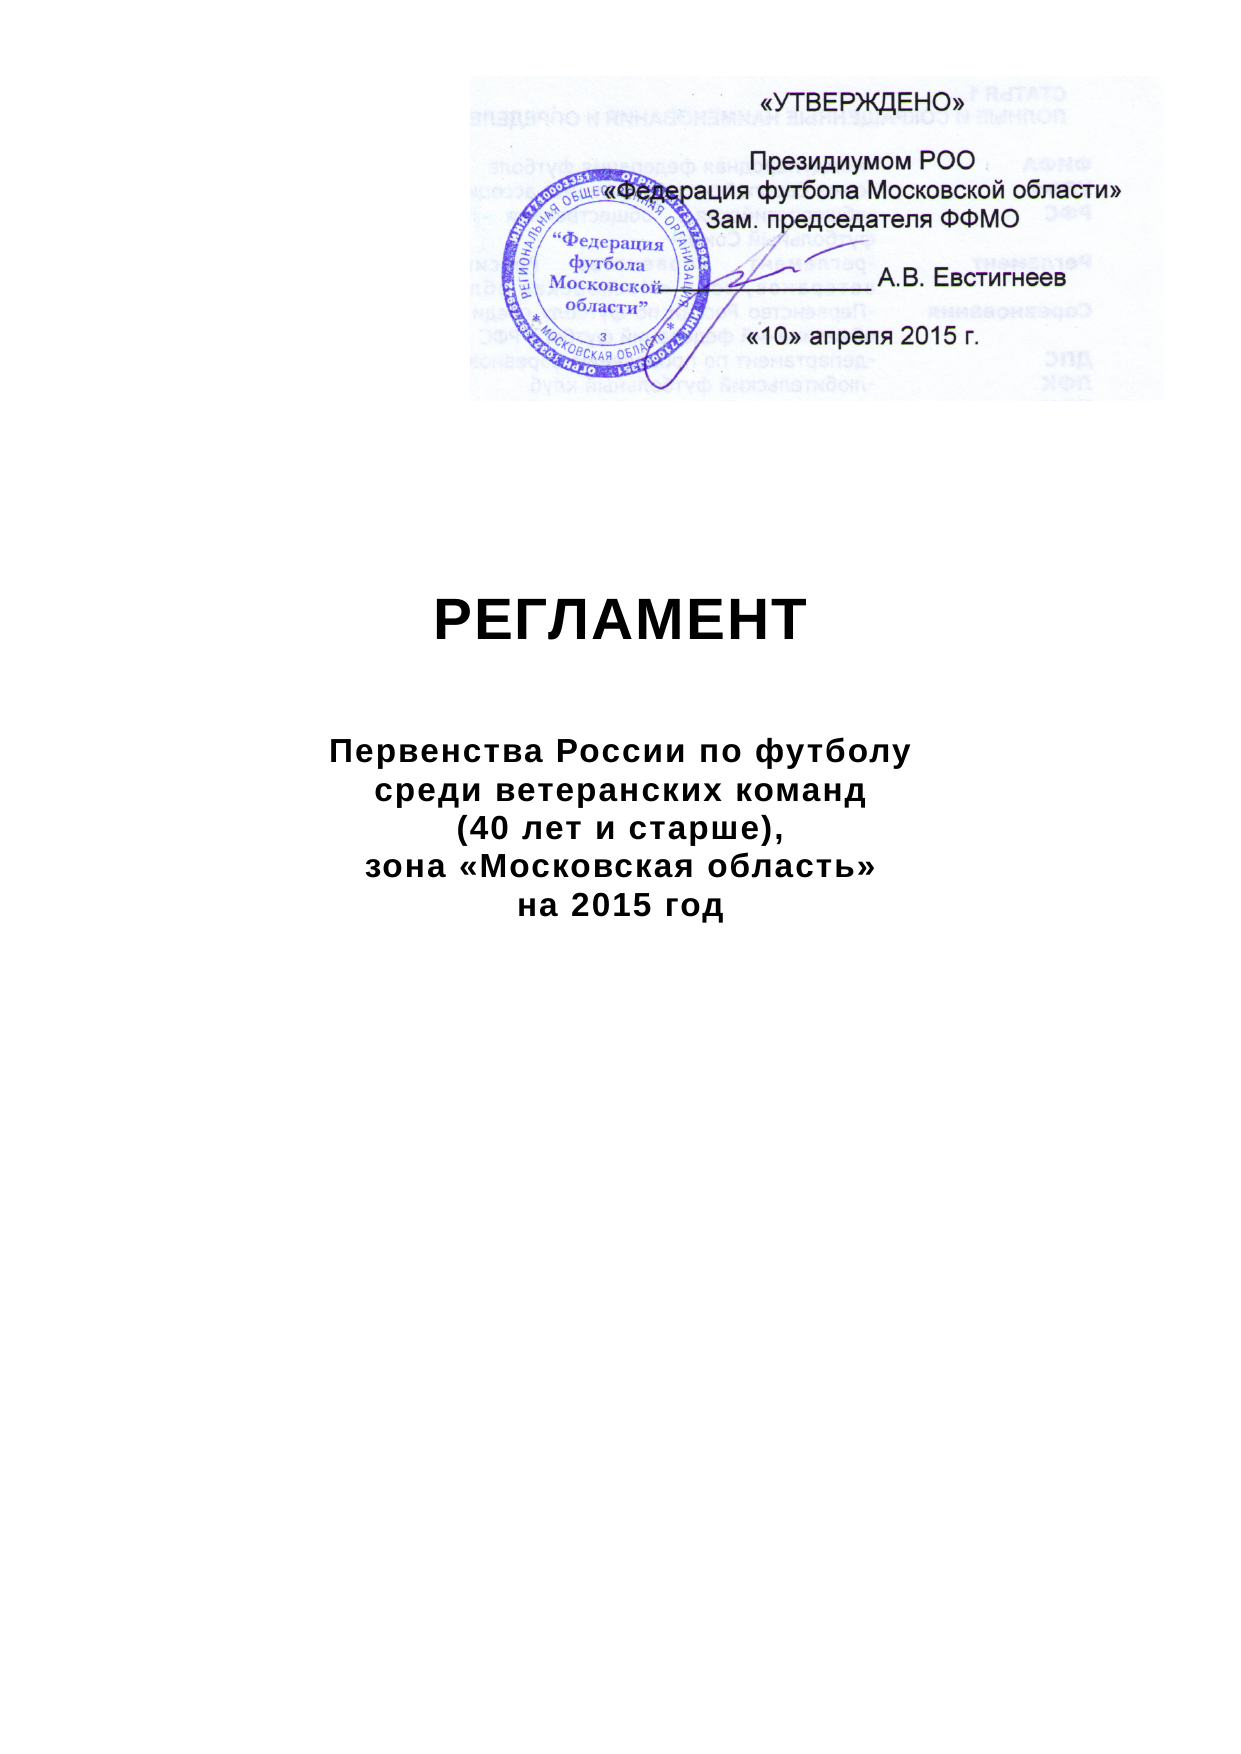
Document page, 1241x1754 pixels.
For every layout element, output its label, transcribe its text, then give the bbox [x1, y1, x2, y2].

text зона «Московская область» [77, 846, 1163, 885]
text среди ветеранских команд [77, 769, 1163, 808]
text на 2015 год [77, 885, 1163, 923]
picture [469, 76, 1164, 401]
subtitle РЕГЛАМЕНТ [77, 585, 1163, 652]
text (40 лет и старше), [77, 808, 1163, 846]
text Первенства России по футболу [77, 731, 1163, 769]
